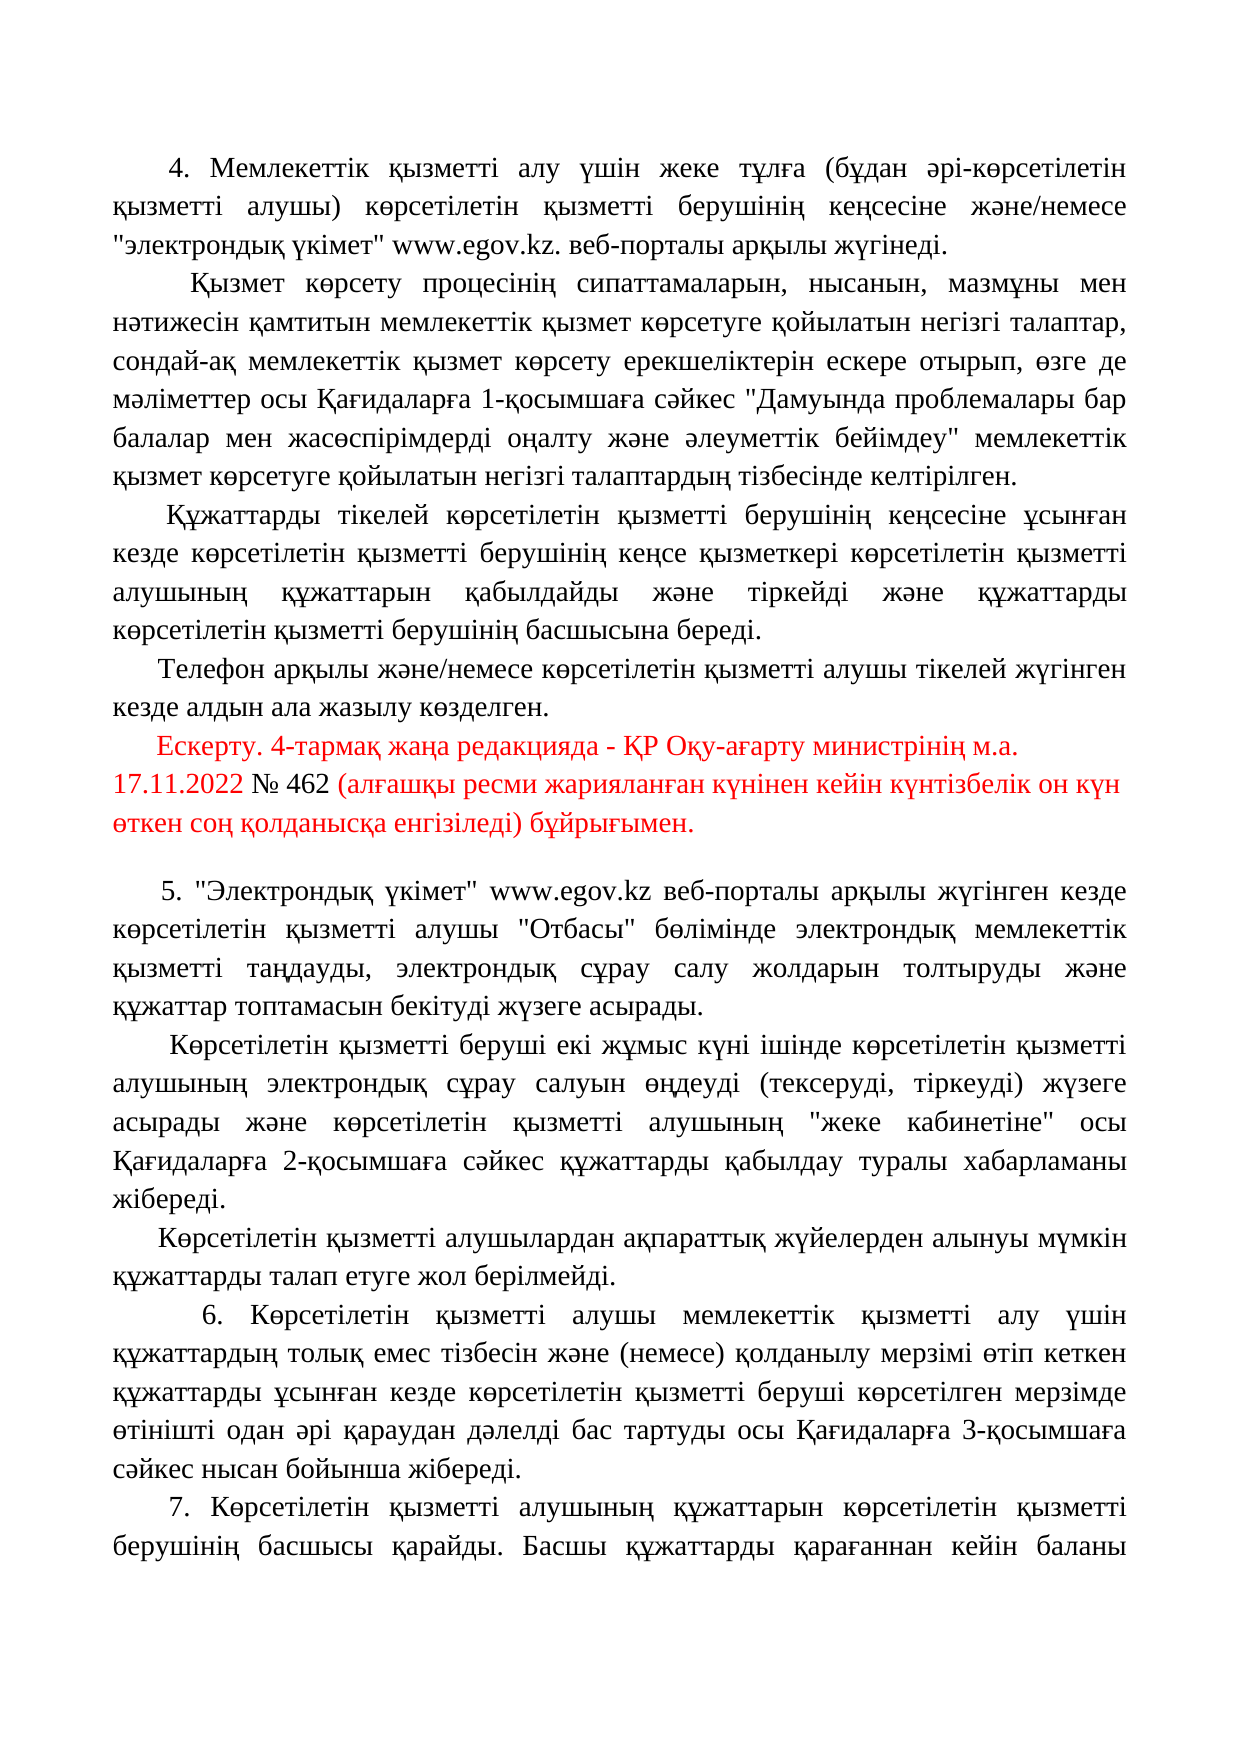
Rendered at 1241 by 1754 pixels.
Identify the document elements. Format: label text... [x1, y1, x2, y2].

text Көрсетілетін қызметті беруші екі жұмыс күні ішінде көрсетілетін қызметті алушының электрондық сұрау салуын өңдеуді (тексеруді, тіркеуді) жүзеге асырады және көрсетілетін қызметті алушының "жеке кабинетіне" осы Қағидаларға 2-қосымшаға сәйкес құжаттарды қабылдау туралы хабарламаны жібереді. [112, 1027, 1128, 1215]
text 5. "Электрондық үкімет" www.egov.kz веб-порталы арқылы жүгінген кезде көрсетілетін қызметті алушы "Отбасы" бөлімінде электрондық мемлекеттік қызметті таңдауды, электрондық сұрау салу жолдарын толтыруды және құжаттар топтамасын бекітуді жүзеге асырады. [112, 873, 1128, 1022]
text Құжаттарды тікелей көрсетілетін қызметті берушінің кеңсесіне ұсынған кезде көрсетілетін қызметті берушінің кеңсе қызметкері көрсетілетін қызметті алушының құжаттарын қабылдайды және тіркейді және құжаттарды көрсетілетін қызметті берушінің басшысына береді. [112, 497, 1128, 646]
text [112, 1489, 1128, 1562]
text 4. Мемлекеттік қызметті алу үшін жеке тұлға (бұдан әрі-көрсетілетін қызметті алушы) көрсетілетін қызметті берушінің кеңсесіне және/немесе "электрондық үкімет" www.egov.kz. веб-порталы арқылы жүгінеді. [112, 150, 1128, 261]
text 6. Көрсетілетін қызметті алушы мемлекеттік қызметті алу үшін құжаттардың толық емес тізбесін және (немесе) қолданылу мерзімі өтіп кеткен құжаттарды ұсынған кезде көрсетілетін қызметті беруші көрсетілген мерзімде өтінішті одан әрі қараудан дәлелді бас тартуды осы Қағидаларға 3-қосымшаға сәйкес нысан бойынша жібереді. [112, 1297, 1128, 1484]
text Көрсетілетін қызметті алушылардан ақпараттық жүйелерден алынуы мүмкін құжаттарды талап етуге жол берілмейді. [112, 1220, 1128, 1292]
text Телефон арқылы және/немесе көрсетілетін қызметті алушы тікелей жүгінген кезде алдын ала жазылу көзделген. [112, 651, 1128, 723]
text Қызмет көрсету процесінің сипаттамаларын, нысанын, мазмұны мен нәтижесін қамтитын мемлекеттік қызмет көрсетуге қойылатын негізгі талаптар, сондай-ақ мемлекеттік қызмет көрсету ерекшеліктерін ескере отырып, өзге де мәліметтер осы Қағидаларға 1-қосымшаға сәйкес "Дамуында проблемалары бар балалар мен жасөспірімдерді оңалту және әлеуметтік бейімдеу" мемлекеттік қызмет көрсетуге қойылатын негізгі талаптардың тізбесінде келтірілген. [112, 266, 1128, 492]
text Ескерту. 4-тармақ жаңа редакцияда - ҚР Оқу-ағарту министрінің м.а. 17.11.2022 № 462 (алғашқы ресми жарияланған күнінен кейін күнтізбелік он күн өткен соң қолданысқа енгізіледі) бұйрығымен. [112, 728, 1128, 869]
